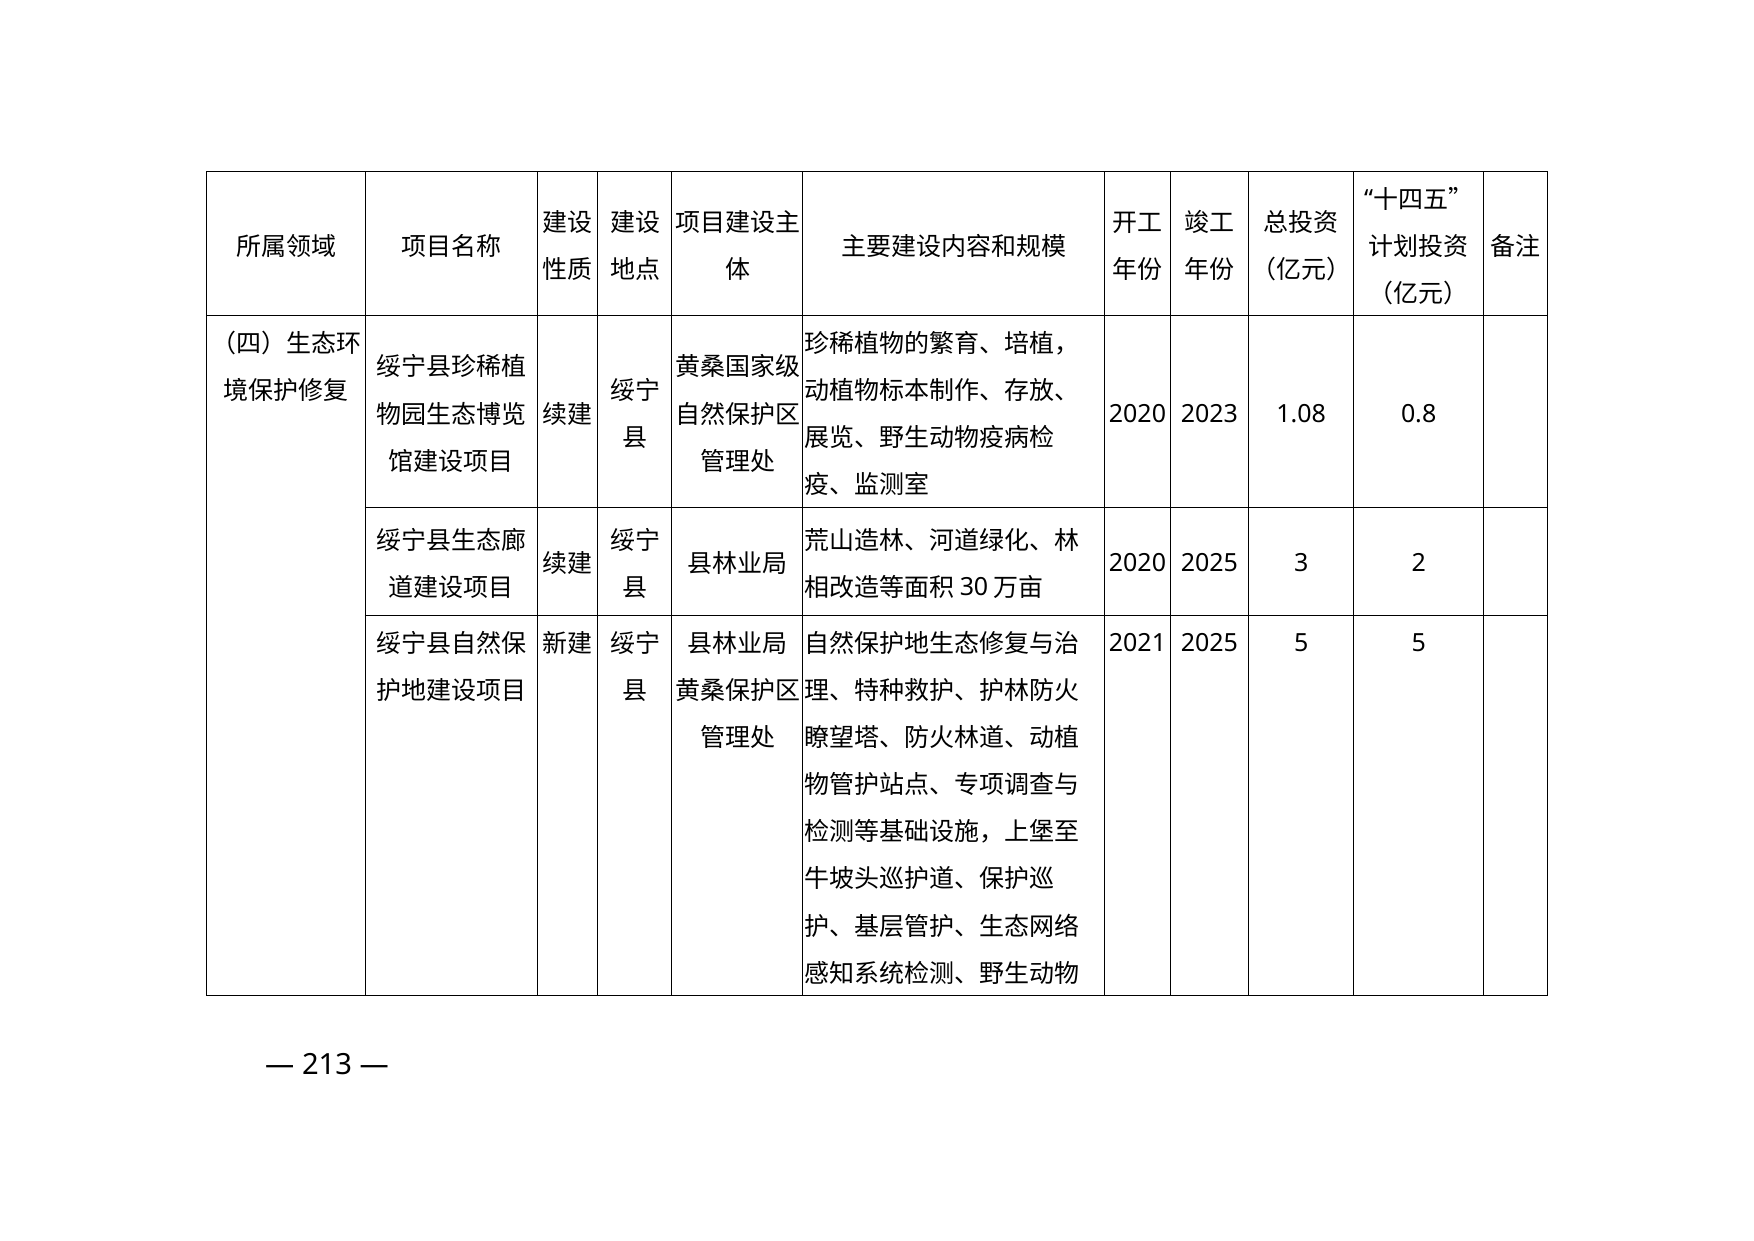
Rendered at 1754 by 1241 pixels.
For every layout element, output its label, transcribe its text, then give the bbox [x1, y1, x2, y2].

table_header 备注 [1484, 172, 1547, 315]
table_cell 2021 [1105, 616, 1170, 995]
table_header 建设地点 [598, 172, 671, 315]
table_cell 2020 [1105, 316, 1170, 507]
table_cell 绥宁县自然保护地建设项目 [366, 616, 537, 995]
table_cell 县林业局 黄桑保护区管理处 [672, 616, 802, 995]
table_cell 绥宁县 [598, 316, 671, 507]
table_header “十四五” 计划投资 （亿元） [1354, 172, 1483, 315]
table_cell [803, 616, 1104, 995]
table_cell （四）生态环境保护修复 [207, 316, 365, 995]
table_header 所属领域 [207, 172, 365, 315]
table_cell 5 [1249, 616, 1353, 995]
table_cell 黄桑国家级自然保护区管理处 [672, 316, 802, 507]
table_header 项目建设主体 [672, 172, 802, 315]
table_cell 2025 [1171, 616, 1248, 995]
table_cell 1.08 [1249, 316, 1353, 507]
table_cell [1484, 616, 1547, 995]
table_cell 2020 [1105, 508, 1170, 615]
table_cell 荒山造林、河道绿化、林相改造等面积30万亩 [803, 508, 1104, 615]
table_header 开工 年份 [1105, 172, 1170, 315]
table_cell 2 [1354, 508, 1483, 615]
table_cell 县林业局 [672, 508, 802, 615]
table_cell 5 [1354, 616, 1483, 995]
table_cell 2023 [1171, 316, 1248, 507]
table_cell 珍稀植物的繁育、培植，动植物标本制作、存放、展览、野生动物疫病检疫、监测室 [803, 316, 1104, 507]
table_cell 绥宁县 [598, 616, 671, 995]
table_cell 3 [1249, 508, 1353, 615]
table_header 主要建设内容和规模 [803, 172, 1104, 315]
table_cell 绥宁县生态廊道建设项目 [366, 508, 537, 615]
table_cell [1484, 316, 1547, 507]
table_cell [1484, 508, 1547, 615]
table_header 项目名称 [366, 172, 537, 315]
table_header 建设 性质 [538, 172, 597, 315]
table_cell 2025 [1171, 508, 1248, 615]
table_cell 新建 [538, 616, 597, 995]
table_header 竣工 年份 [1171, 172, 1248, 315]
table_cell 续建 [538, 508, 597, 615]
table_cell 续建 [538, 316, 597, 507]
table_cell 0.8 [1354, 316, 1483, 507]
table_cell 绥宁县珍稀植物园生态博览馆建设项目 [366, 316, 537, 507]
table_header 总投资 （亿元） [1249, 172, 1353, 315]
table_cell 绥宁县 [598, 508, 671, 615]
